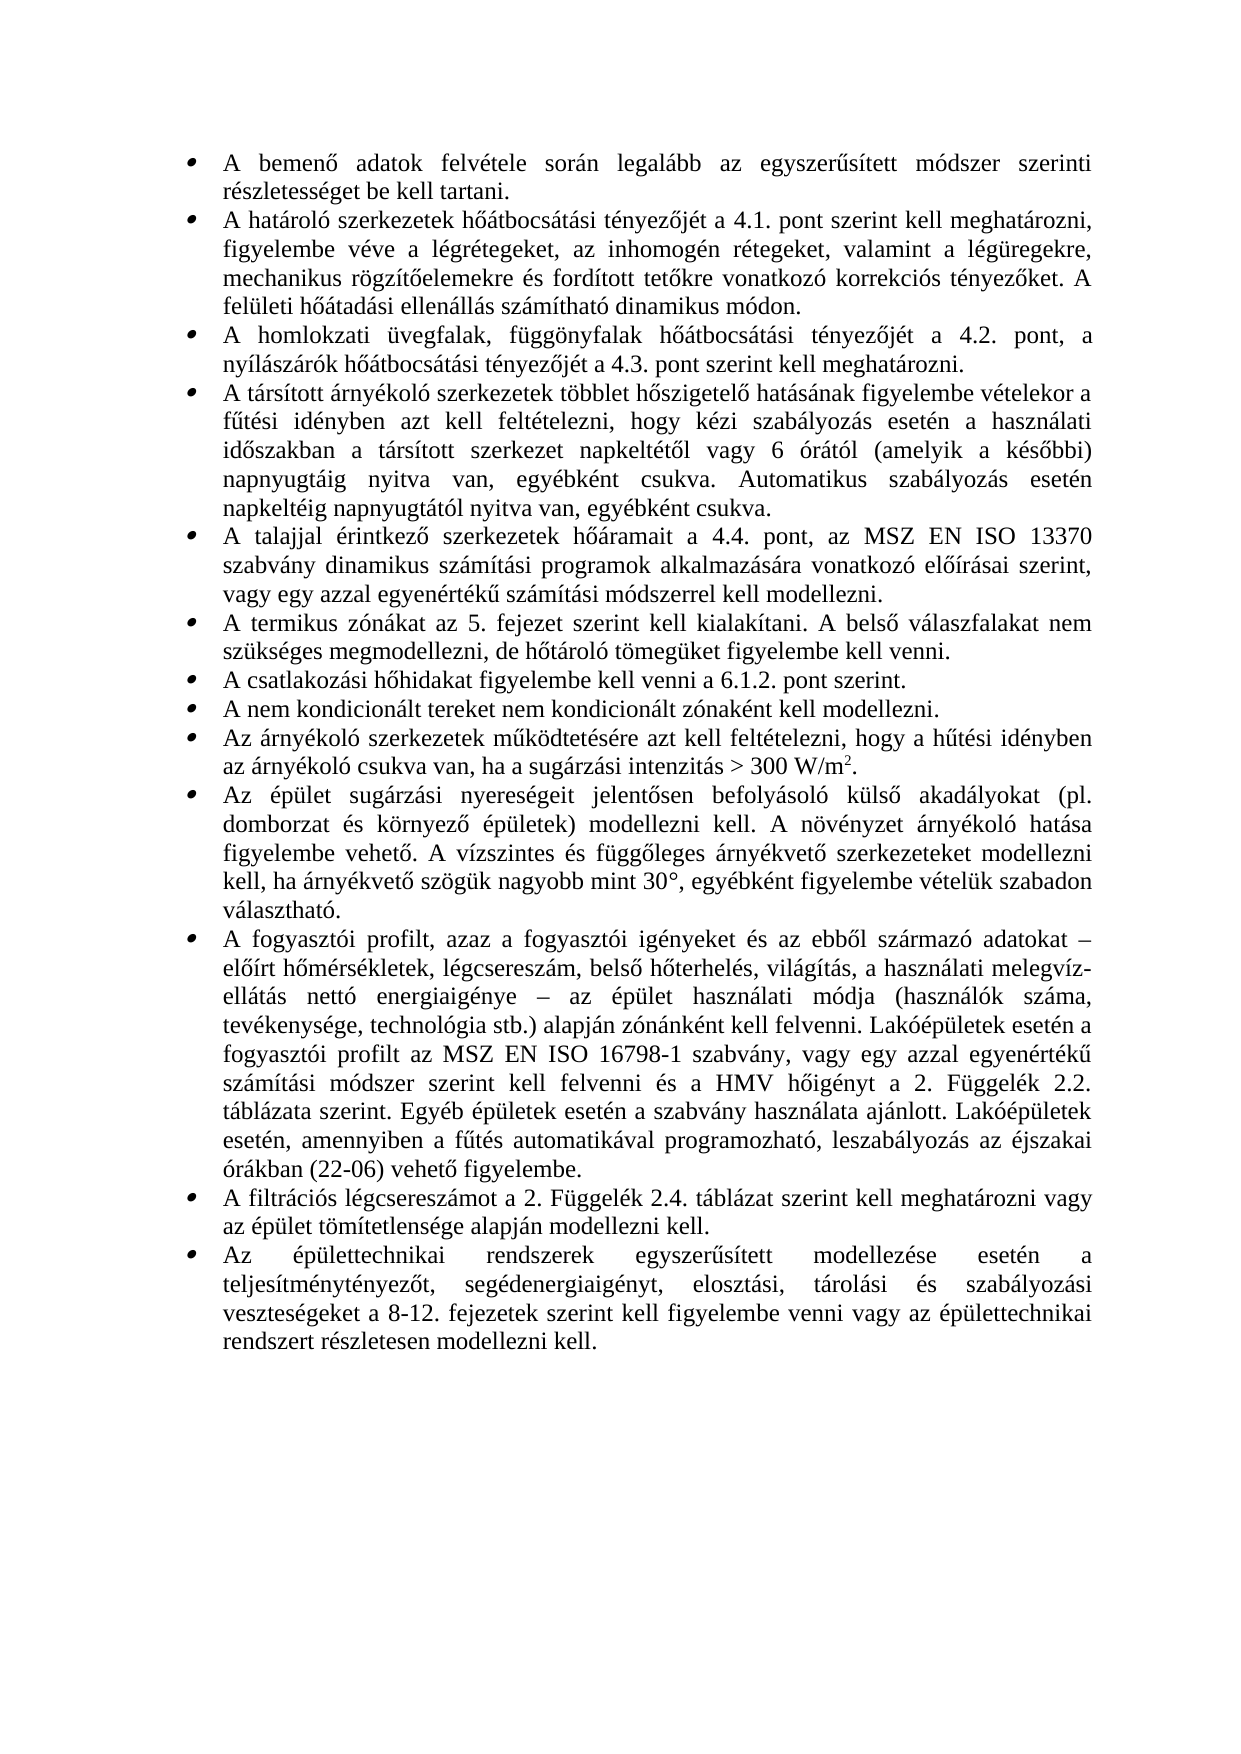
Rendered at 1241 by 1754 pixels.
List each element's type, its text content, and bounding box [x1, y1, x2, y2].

list Az árnyékoló szerkezetek működtetésére azt kell feltételezni, hogy a hűtési idényben az árnyékoló csukva van, ha a sugárzási intenzitás > 300 W/m2. [185, 723, 1093, 780]
list A termikus zónákat az 5. fejezet szerint kell kialakítani. A belső válaszfalakat nem szükséges megmodellezni, de hőtároló tömegüket figyelembe kell venni. [185, 608, 1093, 665]
list A csatlakozási hőhidakat figyelembe kell venni a 6.1.2. pont szerint. [185, 665, 1093, 694]
list Az épület sugárzási nyereségeit jelentősen befolyásoló külső akadályokat (pl. domborzat és környező épületek) modellezni kell. A növényzet árnyékoló hatása figyelembe vehető. A vízszintes és függőleges árnyékvető szerkezeteket modellezni kell, ha árnyékvető szögük nagyobb mint 30°, egyébként figyelembe vételük szabadon választható. [185, 780, 1093, 924]
list A nem kondicionált tereket nem kondicionált zónaként kell modellezni. [185, 694, 1093, 723]
list A talajjal érintkező szerkezetek hőáramait a 4.4. pont, az MSZ EN ISO 13370 szabvány dinamikus számítási programok alkalmazására vonatkozó előírásai szerint, vagy egy azzal egyenértékű számítási módszerrel kell modellezni. [185, 521, 1093, 608]
list A bemenő adatok felvétele során legalább az egyszerűsített módszer szerinti részletességet be kell tartani. [185, 148, 1093, 205]
list A társított árnyékoló szerkezetek többlet hőszigetelő hatásának figyelembe vételekor a fűtési idényben azt kell feltételezni, hogy kézi szabályozás esetén a használati időszakban a társított szerkezet napkeltétől vagy 6 órától (amelyik a későbbi) napnyugtáig nyitva van, egyébként csukva. Automatikus szabályozás esetén napkeltéig napnyugtától nyitva van, egyébként csukva. [185, 378, 1093, 521]
list A fogyasztói profilt, azaz a fogyasztói igényeket és az ebből származó adatokat – előírt hőmérsékletek, légcsereszám, belső hőterhelés, világítás, a használati melegvíz-ellátás nettó energiaigénye – az épület használati módja (használók száma, tevékenysége, technológia stb.) alapján zónánként kell felvenni. Lakóépületek esetén a fogyasztói profilt az MSZ EN ISO 16798-1 szabvány, vagy egy azzal egyenértékű számítási módszer szerint kell felvenni és a HMV hőigényt a 2. Függelék 2.2. táblázata szerint. Egyéb épületek esetén a szabvány használata ajánlott. Lakóépületek esetén, amennyiben a fűtés automatikával programozható, leszabályozás az éjszakai órákban (22-06) vehető figyelembe. [185, 924, 1093, 1183]
list A filtrációs légcsereszámot a 2. Függelék 2.4. táblázat szerint kell meghatározni vagy az épület tömítetlensége alapján modellezni kell. [185, 1183, 1093, 1240]
list A határoló szerkezetek hőátbocsátási tényezőjét a 4.1. pont szerint kell meghatározni, figyelembe véve a légrétegeket, az inhomogén rétegeket, valamint a légüregekre, mechanikus rögzítőelemekre és fordított tetőkre vonatkozó korrekciós tényezőket. A felületi hőátadási ellenállás számítható dinamikus módon. [185, 205, 1093, 320]
list Az épülettechnikai rendszerek egyszerűsített modellezése esetén a teljesítménytényezőt, segédenergiaigényt, elosztási, tárolási és szabályozási veszteségeket a 8-12. fejezetek szerint kell figyelembe venni vagy az épülettechnikai rendszert részletesen modellezni kell. [185, 1240, 1093, 1355]
list A homlokzati üvegfalak, függönyfalak hőátbocsátási tényezőjét a 4.2. pont, a nyílászárók hőátbocsátási tényezőjét a 4.3. pont szerint kell meghatározni. [185, 320, 1093, 378]
